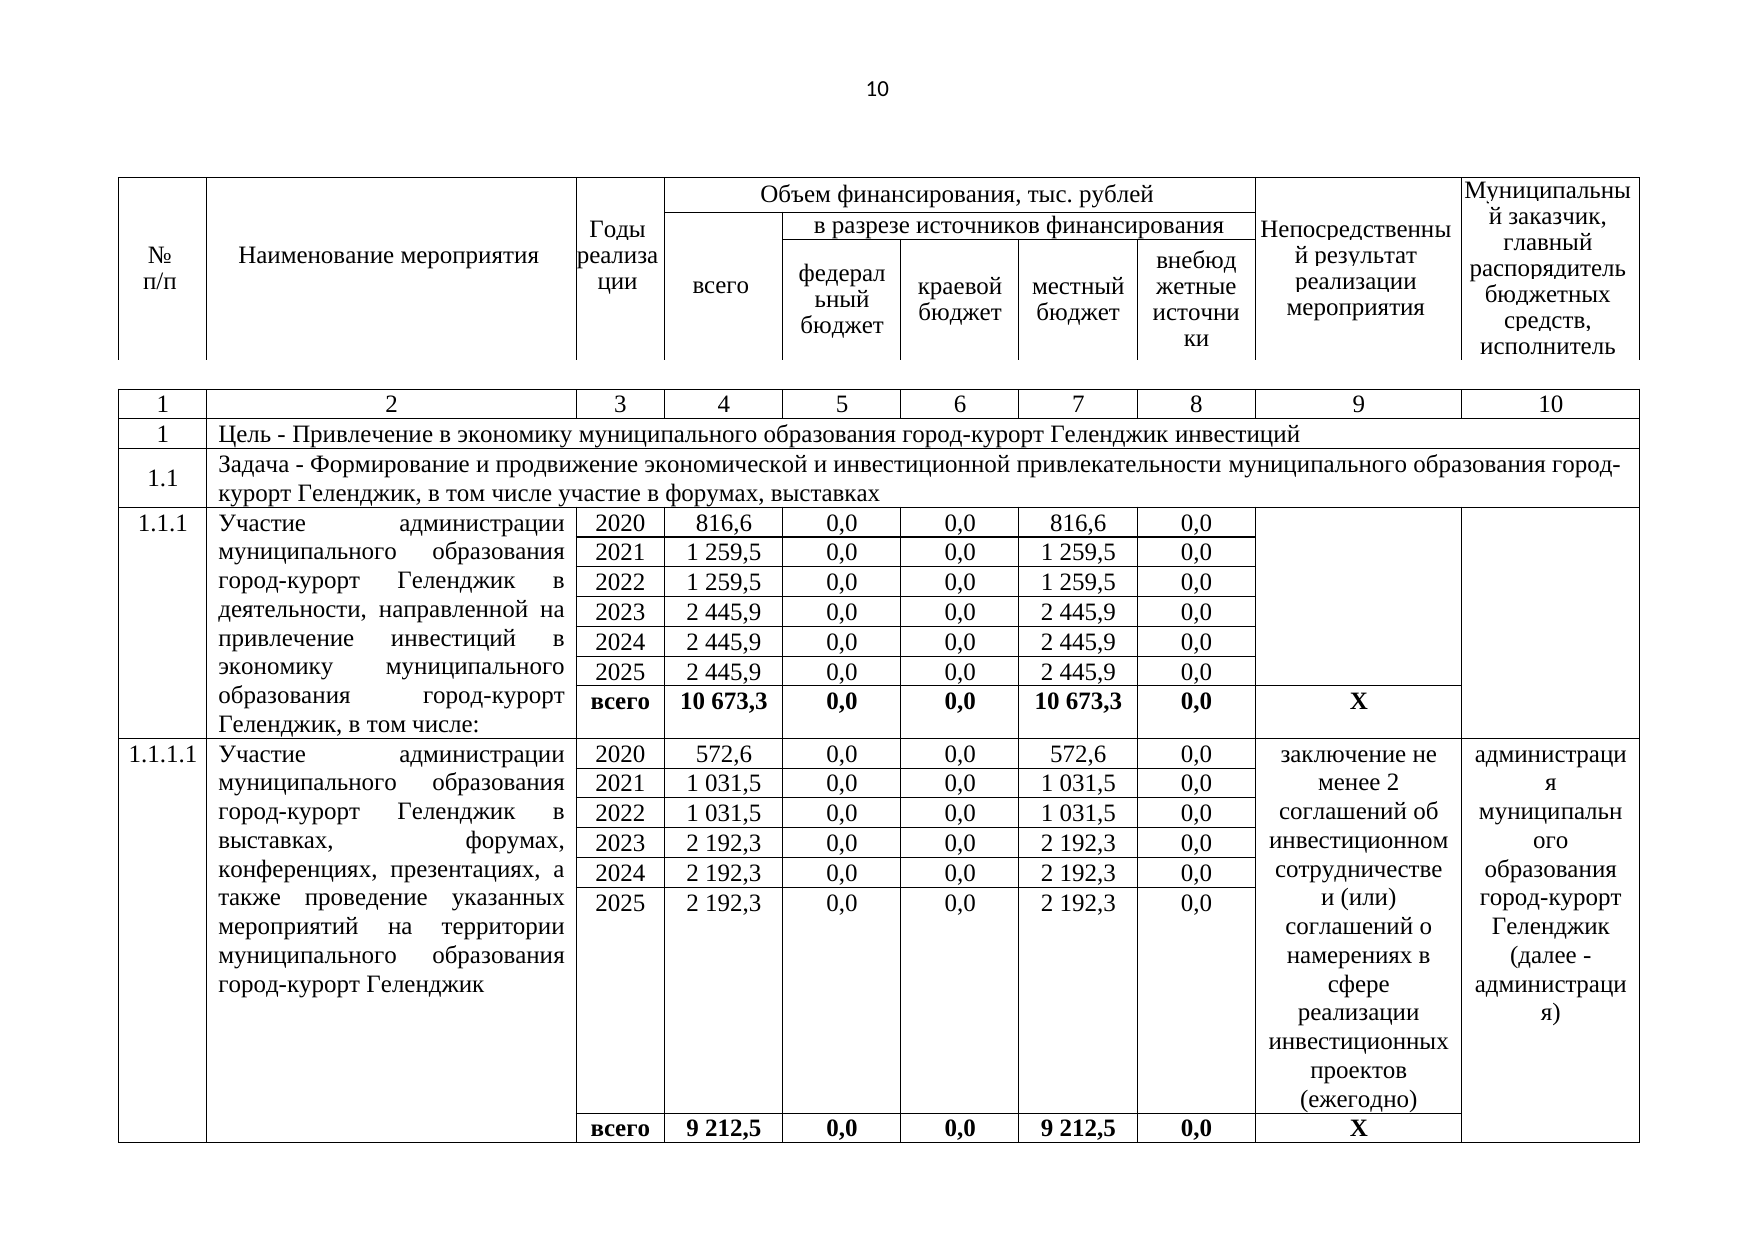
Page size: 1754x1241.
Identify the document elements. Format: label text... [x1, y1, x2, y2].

table_cell 0,0 [901, 1114, 1018, 1142]
table_cell 1.1 [119, 449, 206, 507]
table_cell 0,0 [1138, 597, 1255, 626]
table_header Объем финансирования, тыс. рублей [665, 178, 1255, 212]
table_header 3 [577, 390, 664, 418]
table_cell 0,0 [783, 627, 900, 656]
table_cell Задача - Формирование и продвижение экономической и инвестиционной привлекательности муниципального образования город-курорт Геленджик, в том числе участие в форумах, выставках [207, 449, 1639, 507]
table_cell 1.1.1 [119, 508, 206, 738]
table_cell 0,0 [783, 798, 900, 827]
table_cell 0,0 [783, 567, 900, 596]
table_cell 0,0 [1138, 567, 1255, 596]
table_cell краевой бюджет [901, 240, 1018, 360]
table_cell 1 031,5 [1019, 769, 1137, 797]
table_cell 0,0 [783, 769, 900, 797]
table_cell 1 259,5 [1019, 567, 1137, 596]
table_header № п/п [119, 178, 206, 360]
table_cell 816,6 [665, 508, 782, 536]
table_cell 9 212,5 [665, 1114, 782, 1142]
table_cell 2024 [577, 627, 664, 656]
table_cell 2 192,3 [1019, 828, 1137, 857]
table_cell 0,0 [1138, 828, 1255, 857]
table_cell 2 445,9 [1019, 627, 1137, 656]
table_header Наименование мероприятия [207, 178, 576, 360]
table_cell 1 259,5 [665, 567, 782, 596]
table_header 5 [783, 390, 900, 418]
table_cell заключение не менее 2 соглашений об инвестиционном сотрудничестве и (или) соглашений о намерениях в сфере реализации инвестиционных проектов (ежегодно) [1256, 739, 1461, 1112]
table_cell Участие администрации муниципального образования город-курорт Геленджик в деятельности, направленной на привлечение инвестиций в экономику муниципального образования город-курорт Геленджик, в том числе: [207, 508, 576, 738]
table_cell 0,0 [1138, 769, 1255, 797]
table_cell 0,0 [1138, 657, 1255, 685]
table_header 7 [1019, 390, 1137, 418]
table_cell 0,0 [783, 888, 900, 1112]
table_cell 1.1.1.1 [119, 739, 206, 1142]
table_cell 2023 [577, 828, 664, 857]
table_cell 2021 [577, 538, 664, 566]
table_cell [1462, 508, 1639, 738]
table_cell 0,0 [783, 686, 900, 738]
table_cell местный бюджет [1019, 240, 1137, 360]
table_cell 2021 [577, 769, 664, 797]
table_header 10 [1462, 390, 1639, 418]
table_cell 816,6 [1019, 508, 1137, 536]
table_cell 1 259,5 [665, 538, 782, 566]
table_cell Х [1256, 1114, 1461, 1142]
table_cell 0,0 [901, 769, 1018, 797]
table_cell 0,0 [901, 798, 1018, 827]
table_cell 572,6 [1019, 739, 1137, 767]
table_cell 1 [119, 419, 206, 448]
table_cell Цель - Привлечение в экономику муниципального образования город-курорт Геленджик инвестиций [207, 419, 1639, 448]
table_cell 10 673,3 [1019, 686, 1137, 738]
table_cell 0,0 [901, 739, 1018, 767]
table_cell 9 212,5 [1019, 1114, 1137, 1142]
table_cell 0,0 [1138, 686, 1255, 738]
table_cell 1 031,5 [665, 769, 782, 797]
table_cell 0,0 [1138, 538, 1255, 566]
table_cell 0,0 [901, 508, 1018, 536]
table_header 4 [665, 390, 782, 418]
table_cell 0,0 [901, 858, 1018, 887]
table_cell 2 192,3 [665, 888, 782, 1112]
table_cell 0,0 [783, 739, 900, 767]
table_cell 0,0 [783, 858, 900, 887]
table_cell всего [577, 686, 664, 738]
table_cell 0,0 [1138, 858, 1255, 887]
table_header 2 [207, 390, 576, 418]
table_header 8 [1138, 390, 1255, 418]
table_cell 0,0 [901, 597, 1018, 626]
table_cell 0,0 [783, 538, 900, 566]
table_cell 0,0 [901, 627, 1018, 656]
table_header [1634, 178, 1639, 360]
table_header Годы реализации [577, 178, 664, 360]
table_cell 0,0 [1138, 798, 1255, 827]
table_header 1 [119, 390, 206, 418]
table_cell 2 192,3 [1019, 858, 1137, 887]
table_cell 2020 [577, 739, 664, 767]
table_cell 0,0 [901, 657, 1018, 685]
table_cell 2 445,9 [665, 627, 782, 656]
table_cell 0,0 [901, 538, 1018, 566]
table_cell 0,0 [901, 828, 1018, 857]
table_cell 2023 [577, 597, 664, 626]
table_cell [1256, 508, 1461, 685]
table_cell 0,0 [1138, 508, 1255, 536]
table_cell 572,6 [665, 739, 782, 767]
table_cell 0,0 [901, 888, 1018, 1112]
table_cell 2025 [577, 888, 664, 1112]
table_cell 0,0 [783, 657, 900, 685]
table_cell Участие администрации муниципального образования город-курорт Геленджик в выставках, форумах, конференциях, презентациях, а также проведение указанных мероприятий на территории муниципального образования город-курорт Геленджик [207, 739, 576, 1142]
table_cell 0,0 [1138, 1114, 1255, 1142]
table_header 6 [901, 390, 1018, 418]
table_cell Х [1256, 686, 1461, 738]
table_cell 2 192,3 [665, 828, 782, 857]
table_cell 2020 [577, 508, 664, 536]
table_cell 0,0 [1138, 739, 1255, 767]
table_cell 2022 [577, 567, 664, 596]
table_cell 0,0 [783, 508, 900, 536]
table_cell 0,0 [901, 686, 1018, 738]
table_cell 2025 [577, 657, 664, 685]
table_cell всего [577, 1114, 664, 1142]
table_cell администрация муниципального образования город-курорт Геленджик (далее - администрация) [1462, 739, 1639, 1142]
table_cell 2024 [577, 858, 664, 887]
table_cell 0,0 [783, 1114, 900, 1142]
table_cell федеральный бюджет [783, 240, 900, 360]
table_cell 0,0 [1138, 627, 1255, 656]
table_cell 2 192,3 [1019, 888, 1137, 1112]
table_header 9 [1256, 390, 1461, 418]
table_cell 2 445,9 [1019, 657, 1137, 685]
table_cell 1 259,5 [1019, 538, 1137, 566]
table_cell 2022 [577, 798, 664, 827]
table_cell 0,0 [1138, 888, 1255, 1112]
table_cell внебюджетные источники [1138, 240, 1255, 360]
table_cell 2 445,9 [665, 597, 782, 626]
table_cell 1 031,5 [665, 798, 782, 827]
table_cell 2 445,9 [1019, 597, 1137, 626]
table_cell в разрезе источников финансирования [783, 213, 1255, 238]
table_header Непосредственный результат реализации мероприятия [1256, 178, 1461, 360]
table_cell 2 192,3 [665, 858, 782, 887]
table_cell 0,0 [783, 597, 900, 626]
table_cell 2 445,9 [665, 657, 782, 685]
table_cell 0,0 [901, 567, 1018, 596]
table_cell 0,0 [783, 828, 900, 857]
table_cell всего [665, 213, 782, 360]
table_cell 10 673,3 [665, 686, 782, 738]
table_cell 1 031,5 [1019, 798, 1137, 827]
